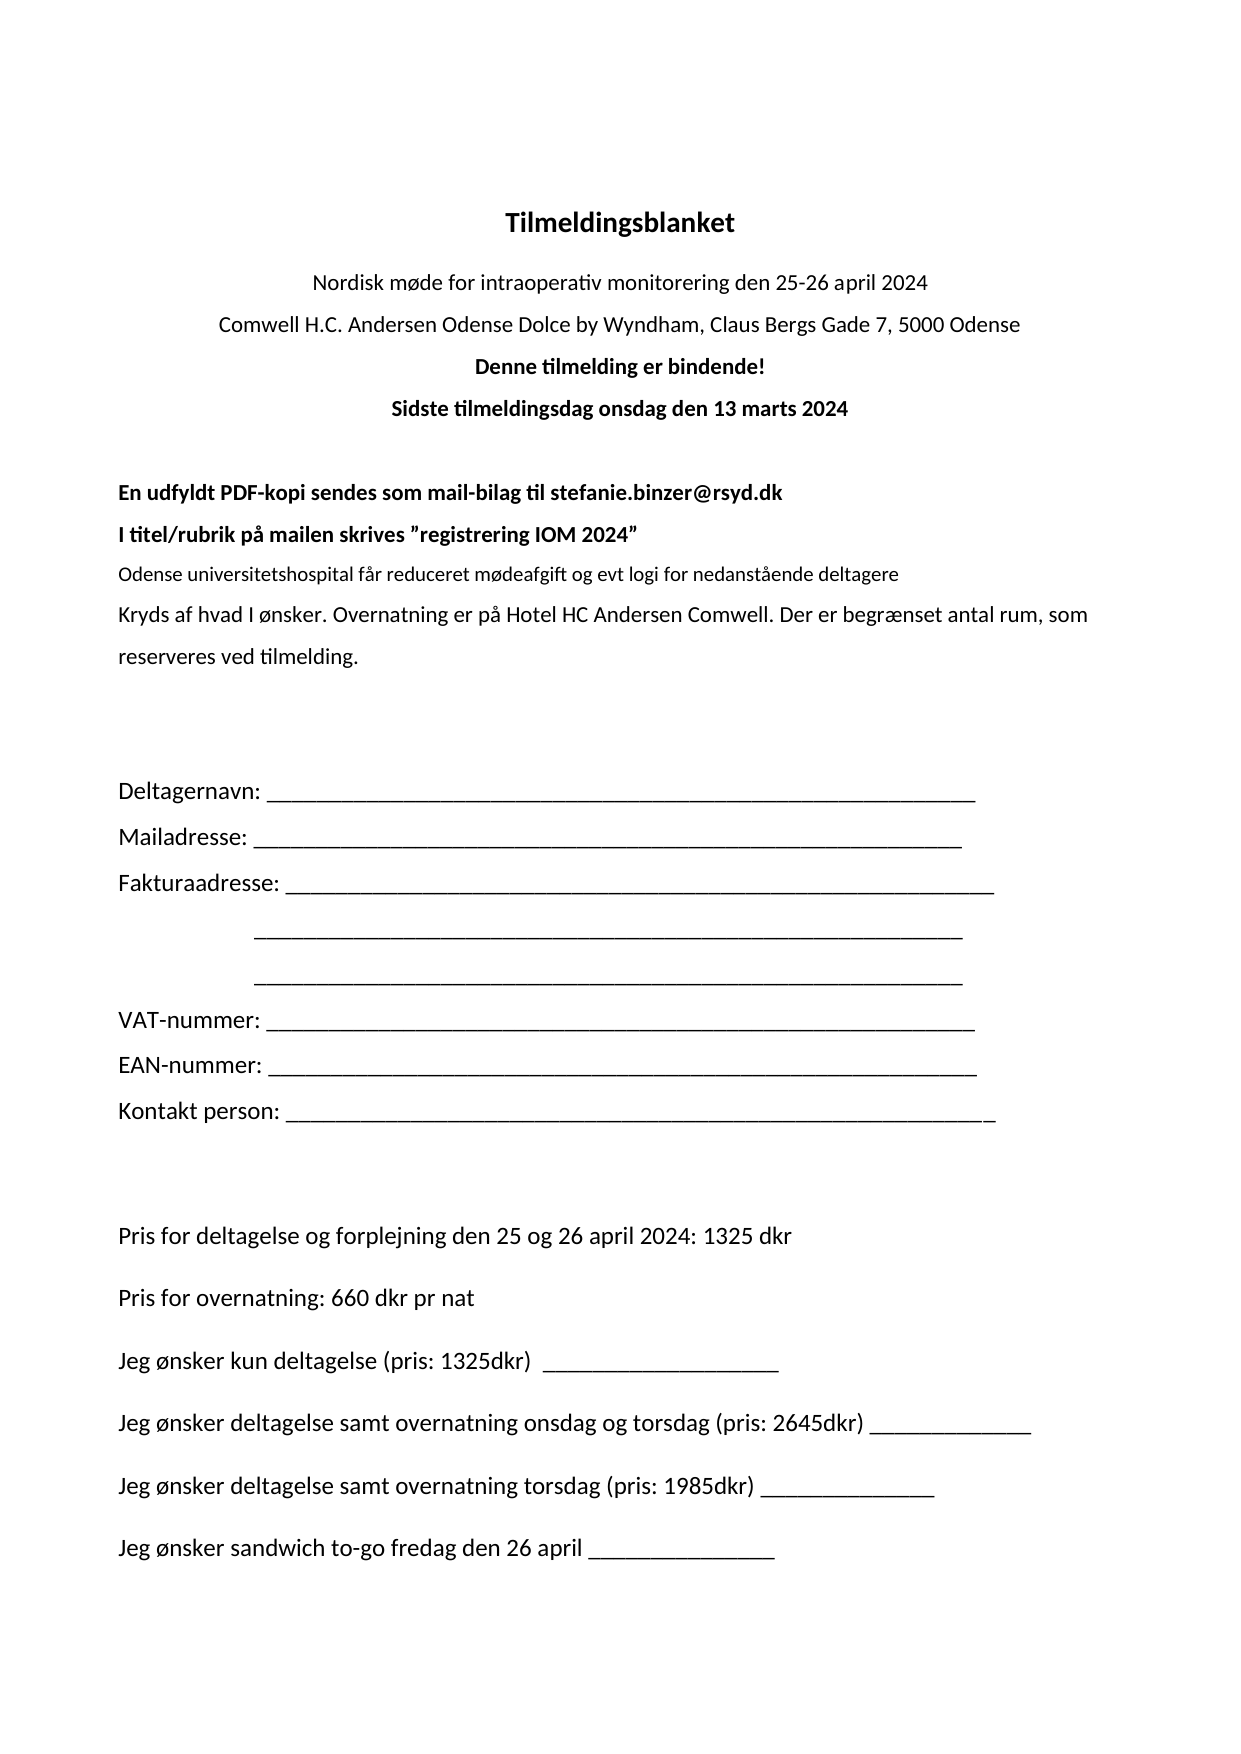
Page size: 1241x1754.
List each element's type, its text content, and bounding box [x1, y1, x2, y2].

text EAN-nummer: _________________________________________________________ [118, 1050, 1122, 1080]
text _________________________________________________________ [118, 912, 1122, 943]
text Fakturaadresse: _________________________________________________________ [118, 867, 1122, 897]
text Jeg ønsker deltagelse samt overnatning torsdag (pris: 1985dkr) ______________ [118, 1470, 1122, 1500]
text Nordisk møde for intraoperativ monitorering den 25-26 april 2024 [118, 268, 1122, 296]
text Jeg ønsker deltagelse samt overnatning onsdag og torsdag (pris: 2645dkr) _____________ [118, 1407, 1122, 1438]
text Tilmeldingsblanket [118, 204, 1122, 240]
text VAT-nummer: _________________________________________________________ [118, 1004, 1122, 1034]
text I titel/rubrik på mailen skrives ”registrering IOM 2024” [118, 520, 1122, 548]
text Kontakt person: _________________________________________________________ [118, 1095, 1122, 1126]
text Deltagernavn: _________________________________________________________ [118, 775, 1122, 806]
text Pris for overnatning: 660 dkr pr nat [118, 1283, 1122, 1313]
text Mailadresse: _________________________________________________________ [118, 821, 1122, 852]
text Jeg ønsker sandwich to-go fredag den 26 april _______________ [118, 1532, 1122, 1563]
text Pris for deltagelse og forplejning den 25 og 26 april 2024: 1325 dkr [118, 1220, 1122, 1251]
text Odense universitetshospital får reduceret mødeafgift og evt logi for nedanstående deltagere [118, 562, 1122, 587]
text _________________________________________________________ [118, 958, 1122, 989]
text Kryds af hvad I ønsker. Overnatning er på Hotel HC Andersen Comwell. Der er begrænset antal rum, som reserveres ved tilmelding. [118, 600, 1122, 670]
text Denne tilmelding er bindende! [118, 352, 1122, 380]
text Sidste tilmeldingsdag onsdag den 13 marts 2024 [118, 394, 1122, 422]
text En udfyldt PDF-kopi sendes som mail-bilag til stefanie.binzer@rsyd.dk [118, 478, 1122, 506]
text Jeg ønsker kun deltagelse (pris: 1325dkr) ___________________ [118, 1345, 1122, 1376]
text Comwell H.C. Andersen Odense Dolce by Wyndham, Claus Bergs Gade 7, 5000 Odense [118, 310, 1122, 338]
